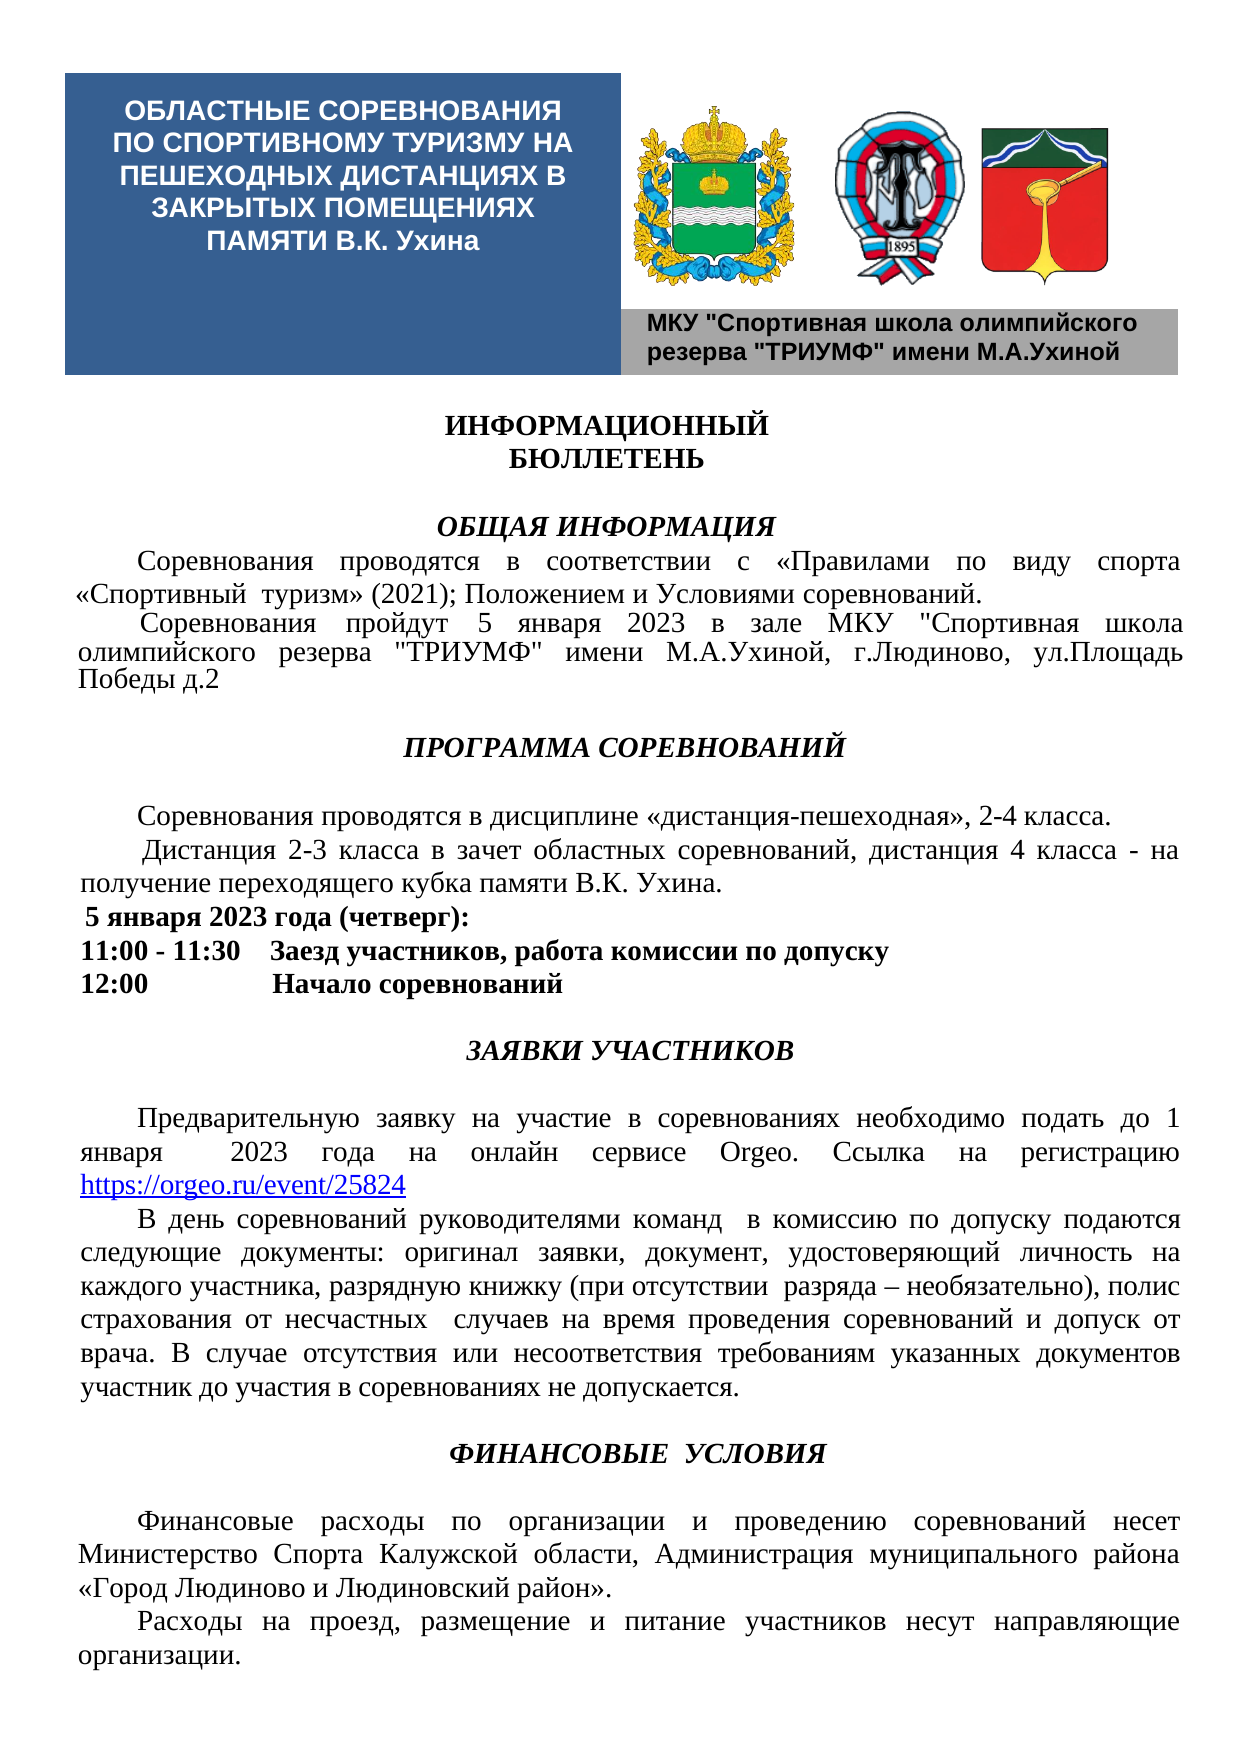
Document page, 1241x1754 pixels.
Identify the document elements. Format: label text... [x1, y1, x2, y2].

text В день соревнований руководителями команд в комиссию по допуску подаются следующие документы: оригинал заявки, документ, удостоверяющий личность на каждого участника, разрядную книжку (при отсутствии разряда – необязательно), полис страхования от несчастных случаев на время проведения соревнований и допуск от врача. В случае отсутствия или несоответствия требованиям указанных документов участник до участия в соревнованиях не допускается. [80, 1201, 1181, 1402]
subtitle ОБЩАЯ ИНФОРМАЦИЯ [366, 509, 847, 543]
text Соревнования проводятся в соответствии с «Правилами по виду спорта «Спортивный туризм» (2021); Положением и Условиями соревнований. [75, 543, 1181, 610]
text Предварительную заявку на участие в соревнованиях необходимо подать до 1 января 2023 года на онлайн сервисе Orgeo. Ссылка на регистрацию https://orgeo.ru/event/25824 [80, 1100, 1181, 1201]
subtitle ФИНАНСОВЫЕ УСЛОВИЯ [449, 1436, 1181, 1469]
picture [980, 127, 1109, 286]
subtitle Расходы на проезд, размещение и питание участников несут направляющие организации. [78, 1603, 1181, 1671]
table_header [621, 73, 1178, 309]
text ПРОГРАММА СОРЕВНОВАНИЙ [366, 731, 883, 764]
text Соревнования проводятся в дисциплине «дистанция-пешеходная», 2-4 класса. [99, 798, 1181, 832]
text 11:00 - 11:30 Заезд участников, работа комиссии по допуску [80, 933, 1181, 966]
subtitle ИНФОРМАЦИОННЫЙ БЮЛЛЕТЕНЬ [366, 408, 847, 475]
picture [633, 106, 795, 286]
text ЗАЯВКИ УЧАСТНИКОВ [80, 1033, 1181, 1067]
text Дистанция 2-3 класса в зачет областных соревнований, дистанция 4 класса - на получение переходящего кубка памяти В.К. Ухина. [80, 832, 1181, 899]
text Соревнования пройдут 5 января 2023 в зале МКУ "Спортивная школа олимпийского резерва "ТРИУМФ" имени М.А.Ухиной, г.Людиново, ул.Площадь Победы д.2 [78, 611, 1185, 694]
picture [835, 111, 965, 286]
table_cell МКУ "Спортивная школа олимпийского резерва "ТРИУМФ" имени М.А.Ухиной [621, 309, 1178, 375]
text 5 января 2023 года (четверг): [33, 899, 1181, 933]
text 12:00 Начало соревнований [80, 966, 1181, 1000]
table_header ОБЛАСТНЫЕ СОРЕВНОВАНИЯ ПО СПОРТИВНОМУ ТУРИЗМУ НА ПЕШЕХОДНЫХ ДИСТАНЦИЯХ В ЗАКРЫТЫХ ПОМЕЩЕНИЯХ ПАМЯТИ В.К. Ухина [65, 73, 621, 375]
subtitle Финансовые расходы по организации и проведению соревнований несет Министерство Спорта Калужской области, Администрация муниципального района «Город Людиново и Людиновский район». [78, 1503, 1181, 1603]
